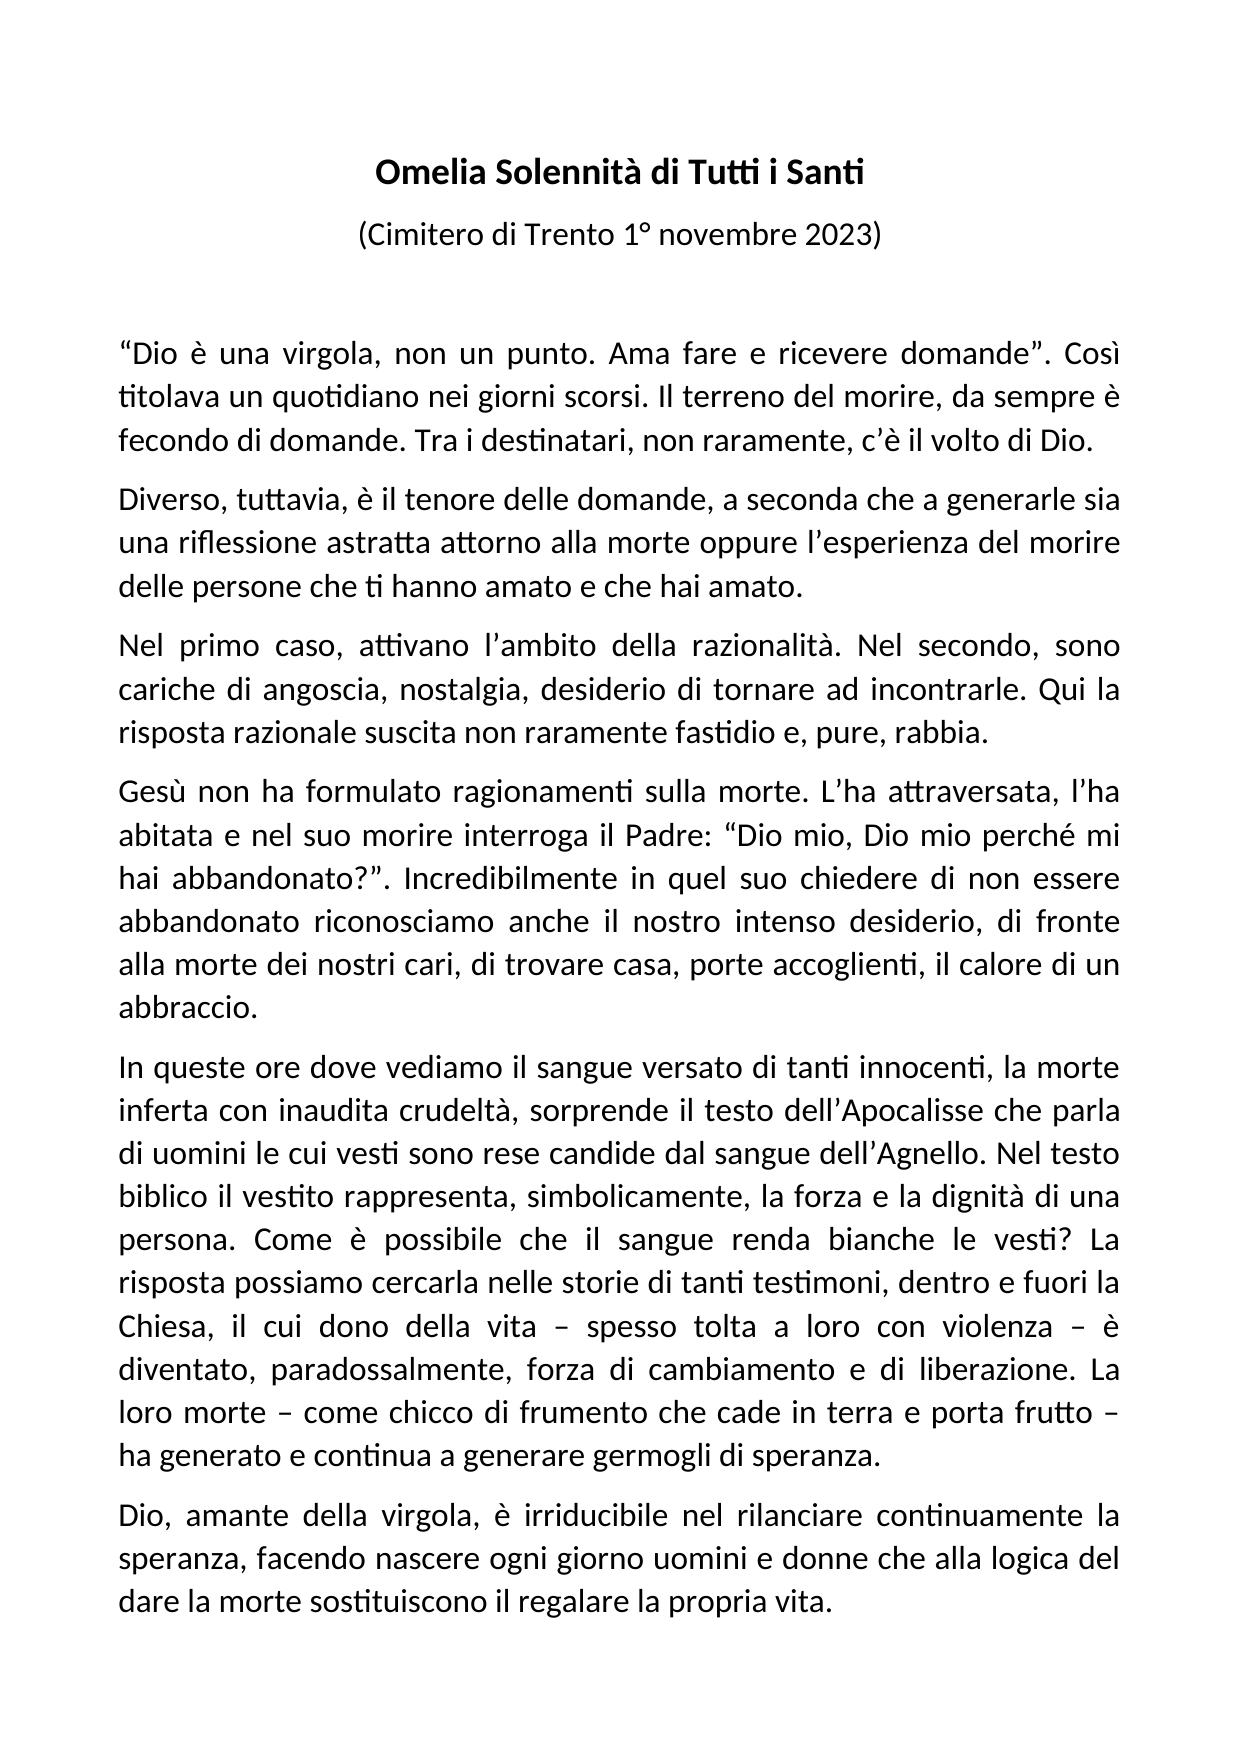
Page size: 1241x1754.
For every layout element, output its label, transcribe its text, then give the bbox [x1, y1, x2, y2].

text Gesù non ha formulato ragionamenti sulla morte. L’ha attraversata, l’ha abitata e nel suo morire interroga il Padre: “Dio mio, Dio mio perché mi hai abbandonato?”. Incredibilmente in quel suo chiedere di non essere abbandonato riconosciamo anche il nostro intenso desiderio, di fronte alla morte dei nostri cari, di trovare casa, porte accoglienti, il calore di un abbraccio. [118, 771, 1122, 1027]
text Omelia Solennità di Tutti i Santi [118, 148, 1122, 193]
text “Dio è una virgola, non un punto. Ama fare e ricevere domande”. Così titolava un quotidiano nei giorni scorsi. Il terreno del morire, da sempre è fecondo di domande. Tra i destinatari, non raramente, c’è il volto di Dio. [118, 332, 1122, 459]
text Nel primo caso, attivano l’ambito della razionalità. Nel secondo, sono cariche di angoscia, nostalgia, desiderio di tornare ad incontrarle. Qui la risposta razionale suscita non raramente fastidio e, pure, rabbia. [118, 624, 1122, 751]
text Dio, amante della virgola, è irriducibile nel rilanciare continuamente la speranza, facendo nascere ogni giorno uomini e donne che alla logica del dare la morte sostituiscono il regalare la propria vita. [118, 1494, 1122, 1621]
text Diverso, tuttavia, è il tenore delle domande, a seconda che a generarle sia una riflessione astratta attorno alla morte oppure l’esperienza del morire delle persone che ti hanno amato e che hai amato. [118, 478, 1122, 605]
text In queste ore dove vediamo il sangue versato di tanti innocenti, la morte inferta con inaudita crudeltà, sorprende il testo dell’Apocalisse che parla di uomini le cui vesti sono rese candide dal sangue dell’Agnello. Nel testo biblico il vestito rappresenta, simbolicamente, la forza e la dignità di una persona. Come è possibile che il sangue renda bianche le vesti? La risposta possiamo cercarla nelle storie di tanti testimoni, dentro e fuori la Chiesa, il cui dono della vita – spesso tolta a loro con violenza – è diventato, paradossalmente, forza di cambiamento e di liberazione. La loro morte – come chicco di frumento che cade in terra e porta frutto – ha generato e continua a generare germogli di speranza. [118, 1046, 1122, 1475]
text (Cimitero di Trento 1° novembre 2023) [118, 213, 1122, 253]
